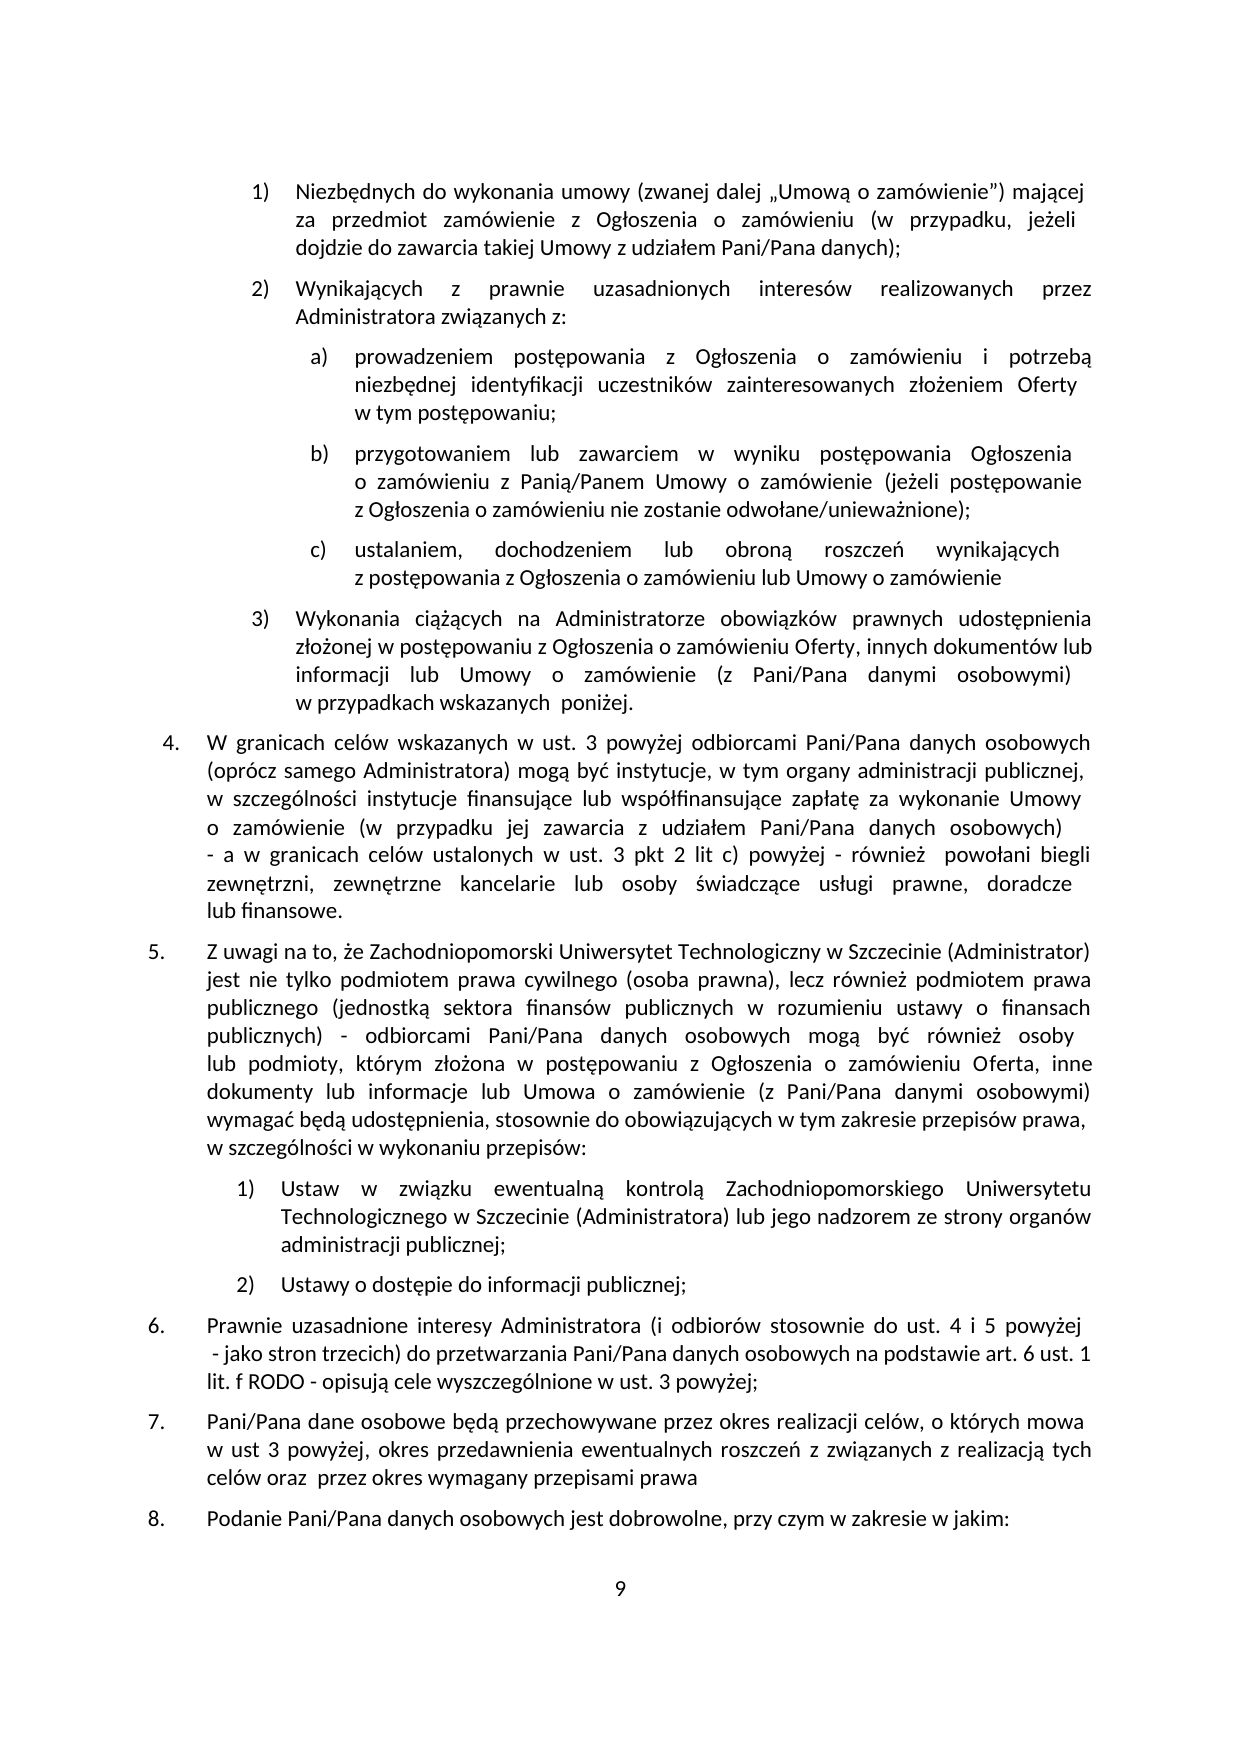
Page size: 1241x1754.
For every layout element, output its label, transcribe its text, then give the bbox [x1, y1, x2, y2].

list Prawnie uzasadnione interesy Administratora (i odbiorów stosownie do ust. 4 i 5 powyżej - jako stron trzecich) do przetwarzania Pani/Pana danych osobowych na podstawie art. 6 ust. 1 lit. f RODO - opisują cele wyszczególnione w ust. 3 powyżej; [148, 1311, 1093, 1395]
list Ustawy o dostępie do informacji publicznej; [236, 1270, 1093, 1298]
list W granicach celów wskazanych w ust. 3 powyżej odbiorcami Pani/Pana danych osobowych (oprócz samego Administratora) mogą być instytucje, w tym organy administracji publicznej, w szczególności instytucje finansujące lub współfinansujące zapłatę za wykonanie Umowy o zamówienie (w przypadku jej zawarcia z udziałem Pani/Pana danych osobowych) - a w granicach celów ustalonych w ust. 3 pkt 2 lit c) powyżej - również powołani biegli zewnętrzni, zewnętrzne kancelarie lub osoby świadczące usługi prawne, doradcze lub finansowe. [162, 728, 1093, 925]
list Podanie Pani/Pana danych osobowych jest dobrowolne, przy czym w zakresie w jakim: [148, 1504, 1093, 1532]
list Pani/Pana dane osobowe będą przechowywane przez okres realizacji celów, o których mowa w ust 3 powyżej, okres przedawnienia ewentualnych roszczeń z związanych z realizacją tych celów oraz przez okres wymagany przepisami prawa [148, 1407, 1093, 1492]
list Ustaw w związku ewentualną kontrolą Zachodniopomorskiego Uniwersytetu Technologicznego w Szczecinie (Administratora) lub jego nadzorem ze strony organów administracji publicznej; [236, 1174, 1093, 1258]
list Wynikających z prawnie uzasadnionych interesów realizowanych przez Administratora związanych z: [251, 274, 1093, 330]
list Wykonania ciążących na Administratorze obowiązków prawnych udostępnienia złożonej w postępowaniu z Ogłoszenia o zamówieniu Oferty, innych dokumentów lub informacji lub Umowy o zamówienie (z Pani/Pana danymi osobowymi) w przypadkach wskazanych poniżej. [251, 604, 1093, 716]
list Z uwagi na to, że Zachodniopomorski Uniwersytet Technologiczny w Szczecinie (Administrator) jest nie tylko podmiotem prawa cywilnego (osoba prawna), lecz również podmiotem prawa publicznego (jednostką sektora finansów publicznych w rozumieniu ustawy o finansach publicznych) - odbiorcami Pani/Pana danych osobowych mogą być również osoby lub podmioty, którym złożona w postępowaniu z Ogłoszenia o zamówieniu Oferta, inne dokumenty lub informacje lub Umowa o zamówienie (z Pani/Pana danymi osobowymi) wymagać będą udostępnienia, stosownie do obowiązujących w tym zakresie przepisów prawa, w szczególności w wykonaniu przepisów: [148, 937, 1093, 1161]
list ustalaniem, dochodzeniem lub obroną roszczeń wynikających z postępowania z Ogłoszenia o zamówieniu lub Umowy o zamówienie [310, 535, 1093, 591]
list przygotowaniem lub zawarciem w wyniku postępowania Ogłoszenia o zamówieniu z Panią/Panem Umowy o zamówienie (jeżeli postępowanie z Ogłoszenia o zamówieniu nie zostanie odwołane/unieważnione); [310, 439, 1093, 523]
list prowadzeniem postępowania z Ogłoszenia o zamówieniu i potrzebą niezbędnej identyfikacji uczestników zainteresowanych złożeniem Oferty w tym postępowaniu; [310, 342, 1093, 426]
list Niezbędnych do wykonania umowy (zwanej dalej „Umową o zamówienie”) mającej za przedmiot zamówienie z Ogłoszenia o zamówieniu (w przypadku, jeżeli dojdzie do zawarcia takiej Umowy z udziałem Pani/Pana danych); [251, 177, 1093, 261]
